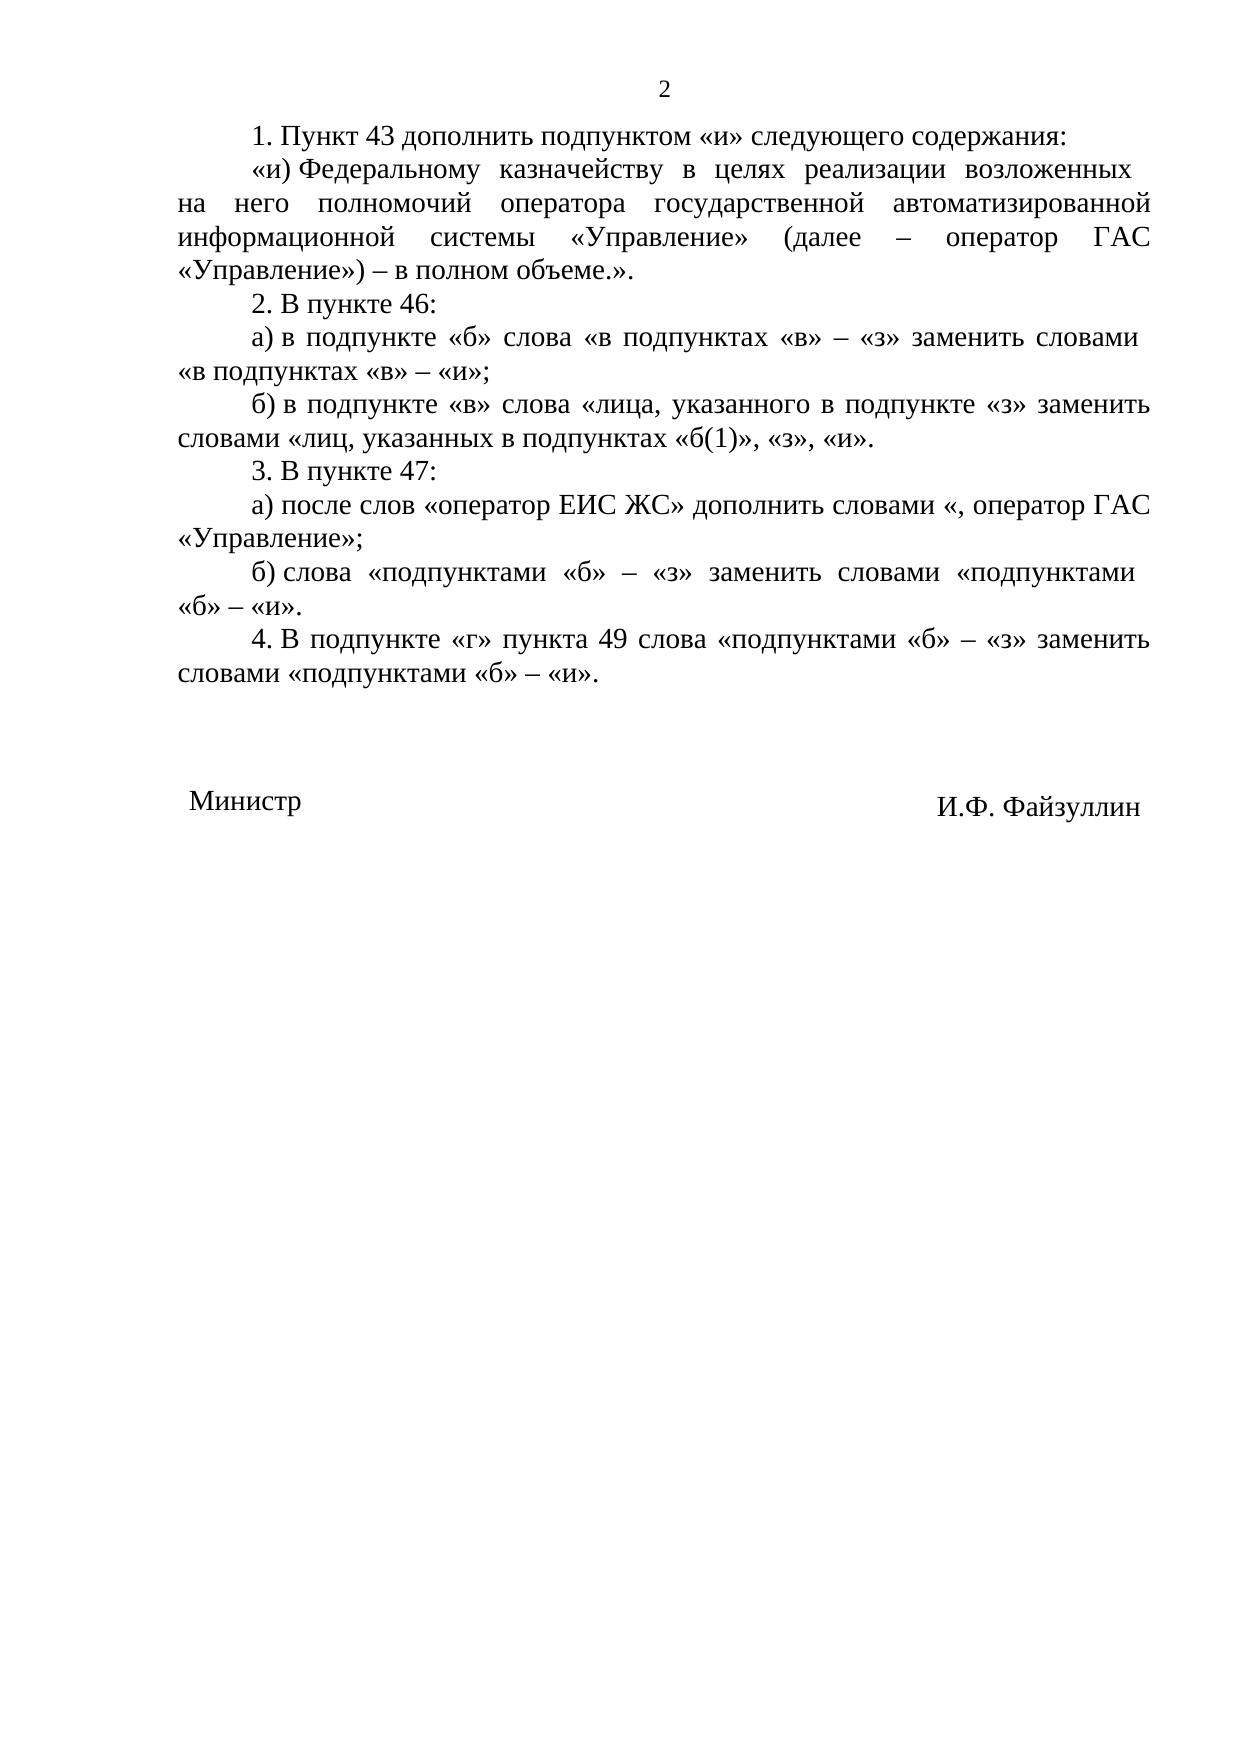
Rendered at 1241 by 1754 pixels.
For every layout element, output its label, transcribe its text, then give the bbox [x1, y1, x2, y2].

text б) слова «подпунктами «б» – «з» заменить словами «подпунктами «б» – «и». [177, 554, 1152, 621]
table_header Министр [177, 789, 664, 827]
text 1. Пункт 43 дополнить подпунктом «и» следующего содержания: [177, 118, 1152, 152]
text а) после слов «оператор ЕИС ЖС» дополнить словами «, оператор ГАС «Управление»; [177, 487, 1152, 554]
text а) в подпункте «б» слова «в подпунктах «в» – «з» заменить словами «в подпунктах «в» – «и»; [177, 319, 1152, 386]
text 4. В подпункте «г» пункта 49 слова «подпунктами «б» – «з» заменить словами «подпунктами «б» – «и». [177, 621, 1152, 688]
text б) в подпункте «в» слова «лица, указанного в подпункте «з» заменить словами «лиц, указанных в подпунктах «б(1)», «з», «и». [177, 386, 1152, 453]
text 2. В пункте 46: [177, 286, 1152, 319]
text «и) Федеральному казначейству в целях реализации возложенных на него полномочий оператора государственной автоматизированной информационной системы «Управление» (далее – оператор ГАС «Управление») – в полном объеме.». [177, 152, 1152, 286]
table_header И.Ф. Файзуллин [664, 789, 1152, 827]
text 3. В пункте 47: [251, 453, 1152, 487]
